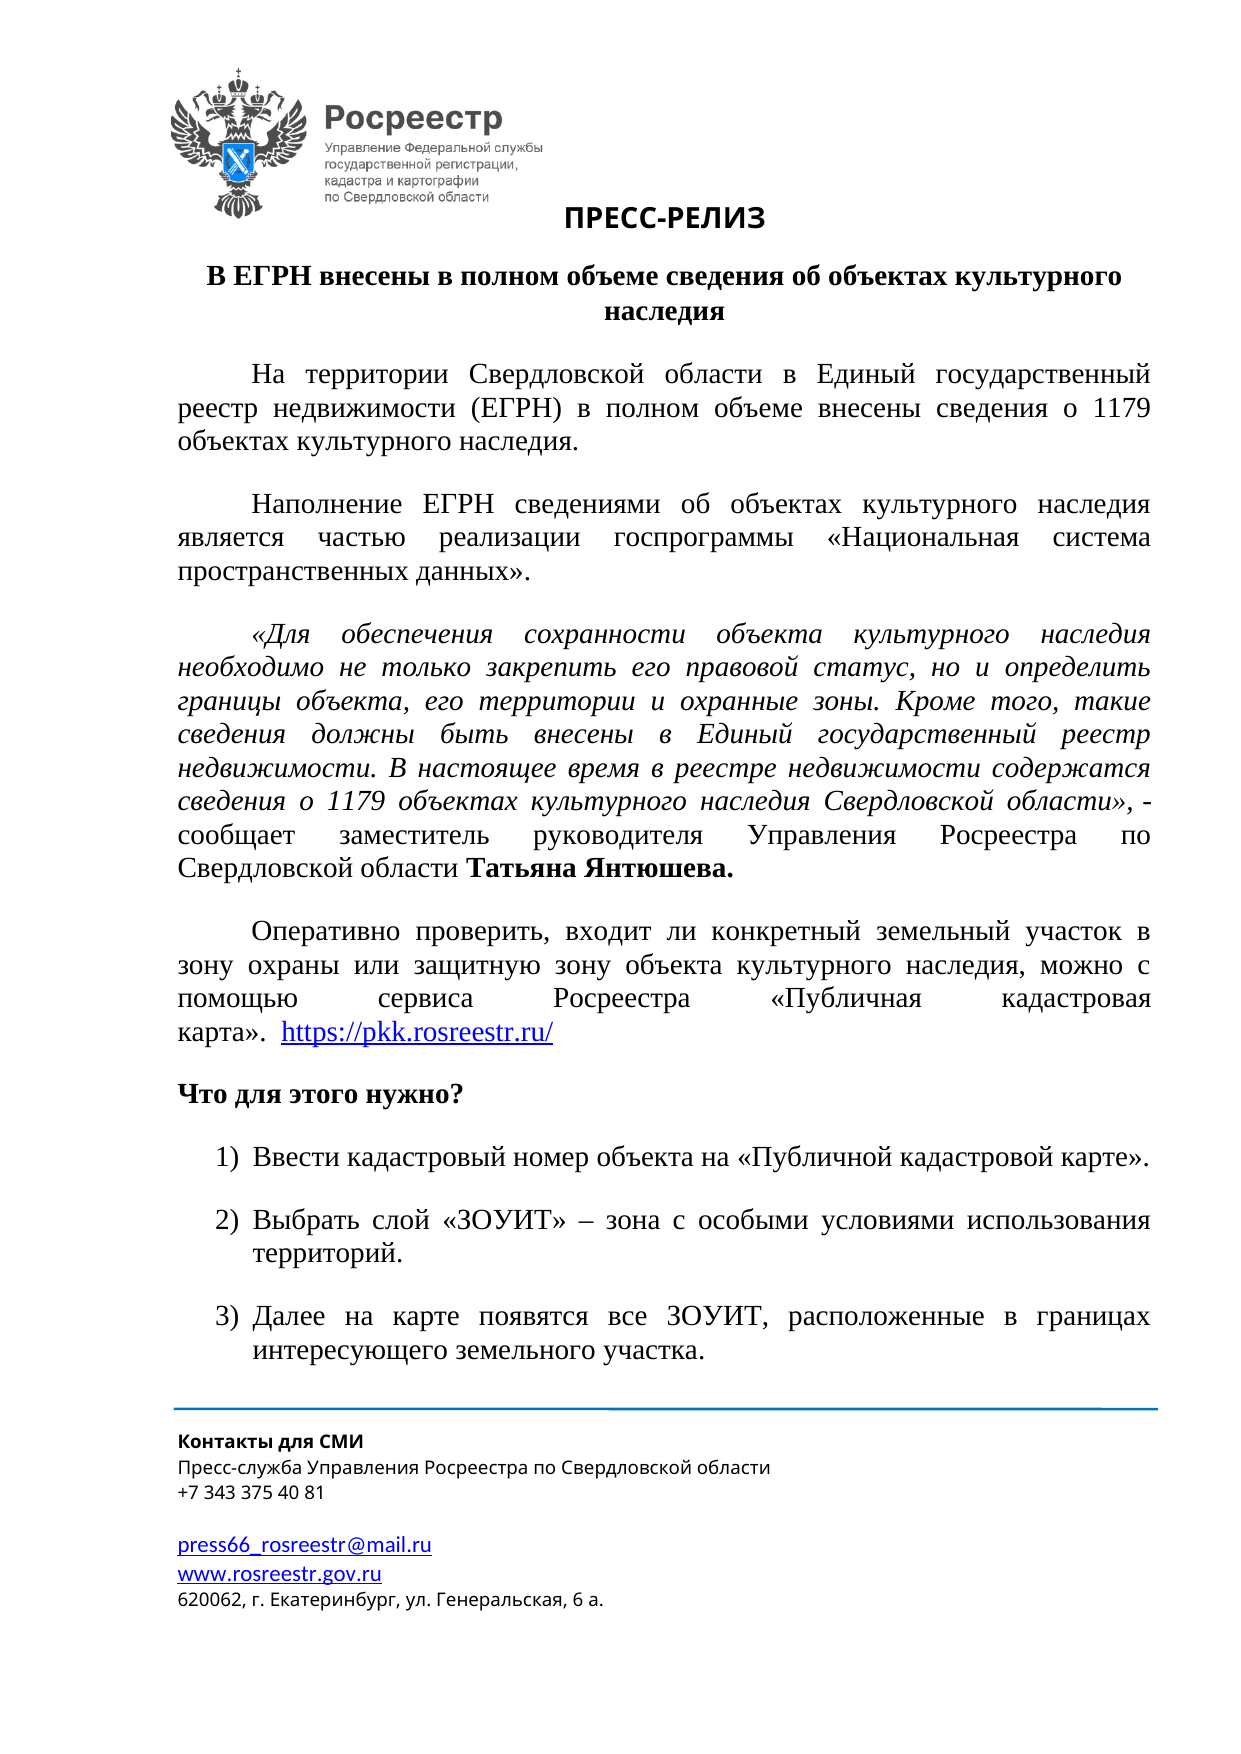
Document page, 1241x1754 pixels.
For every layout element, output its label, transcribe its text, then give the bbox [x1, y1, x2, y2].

text Наполнение ЕГРН сведениями об объектах культурного наследия является частью реализации госпрограммы «Национальная система пространственных данных». [177, 486, 1152, 587]
picture [171, 68, 613, 229]
text Что для этого нужно? [177, 1077, 1152, 1110]
list Ввести кадастровый номер объекта на «Публичной кадастровой карте». [215, 1139, 1152, 1173]
list Выбрать слой «ЗОУИТ» – зона с особыми условиями использования территорий. [215, 1202, 1152, 1269]
text Контакты для СМИ [177, 1428, 1152, 1454]
text Оперативно проверить, входит ли конкретный земельный участок в зону охраны или защитную зону объекта культурного наследия, можно с помощью сервиса Росреестра «Публичная кадастровая карта». https://pkk.rosreestr.ru/ [177, 913, 1152, 1047]
text 620062, г. Екатеринбург, ул. Генеральская, 6 а. [177, 1587, 1152, 1612]
text www.rosreestr.gov.ru [177, 1559, 1152, 1587]
text ПРЕСС-РЕЛИЗ [177, 197, 1152, 237]
list Далее на карте появятся все ЗОУИТ, расположенные в границах интересующего земельного участка. [215, 1298, 1152, 1365]
text В ЕГРН внесены в полном объеме сведения об объектах культурного наследия [177, 257, 1152, 327]
text На территории Свердловской области в Единый государственный реестр недвижимости (ЕГРН) в полном объеме внесены сведения о 1179 объектах культурного наследия. [177, 356, 1152, 457]
text press66_rosreestr@mail.ru [177, 1531, 1152, 1559]
text +7 343 375 40 81 [177, 1479, 1152, 1505]
text «Для обеспечения сохранности объекта культурного наследия необходимо не только закрепить его правовой статус, но и определить границы объекта, его территории и охранные зоны. Кроме того, такие сведения должны быть внесены в Единый государственный реестр недвижимости. В настоящее время в реестре недвижимости содержатся сведения о 1179 объектах культурного наследия Свердловской области», - сообщает заместитель руководителя Управления Росреестра по Свердловской области Татьяна Янтюшева. [177, 616, 1152, 884]
text Пресс-служба Управления Росреестра по Свердловской области [177, 1454, 1152, 1479]
